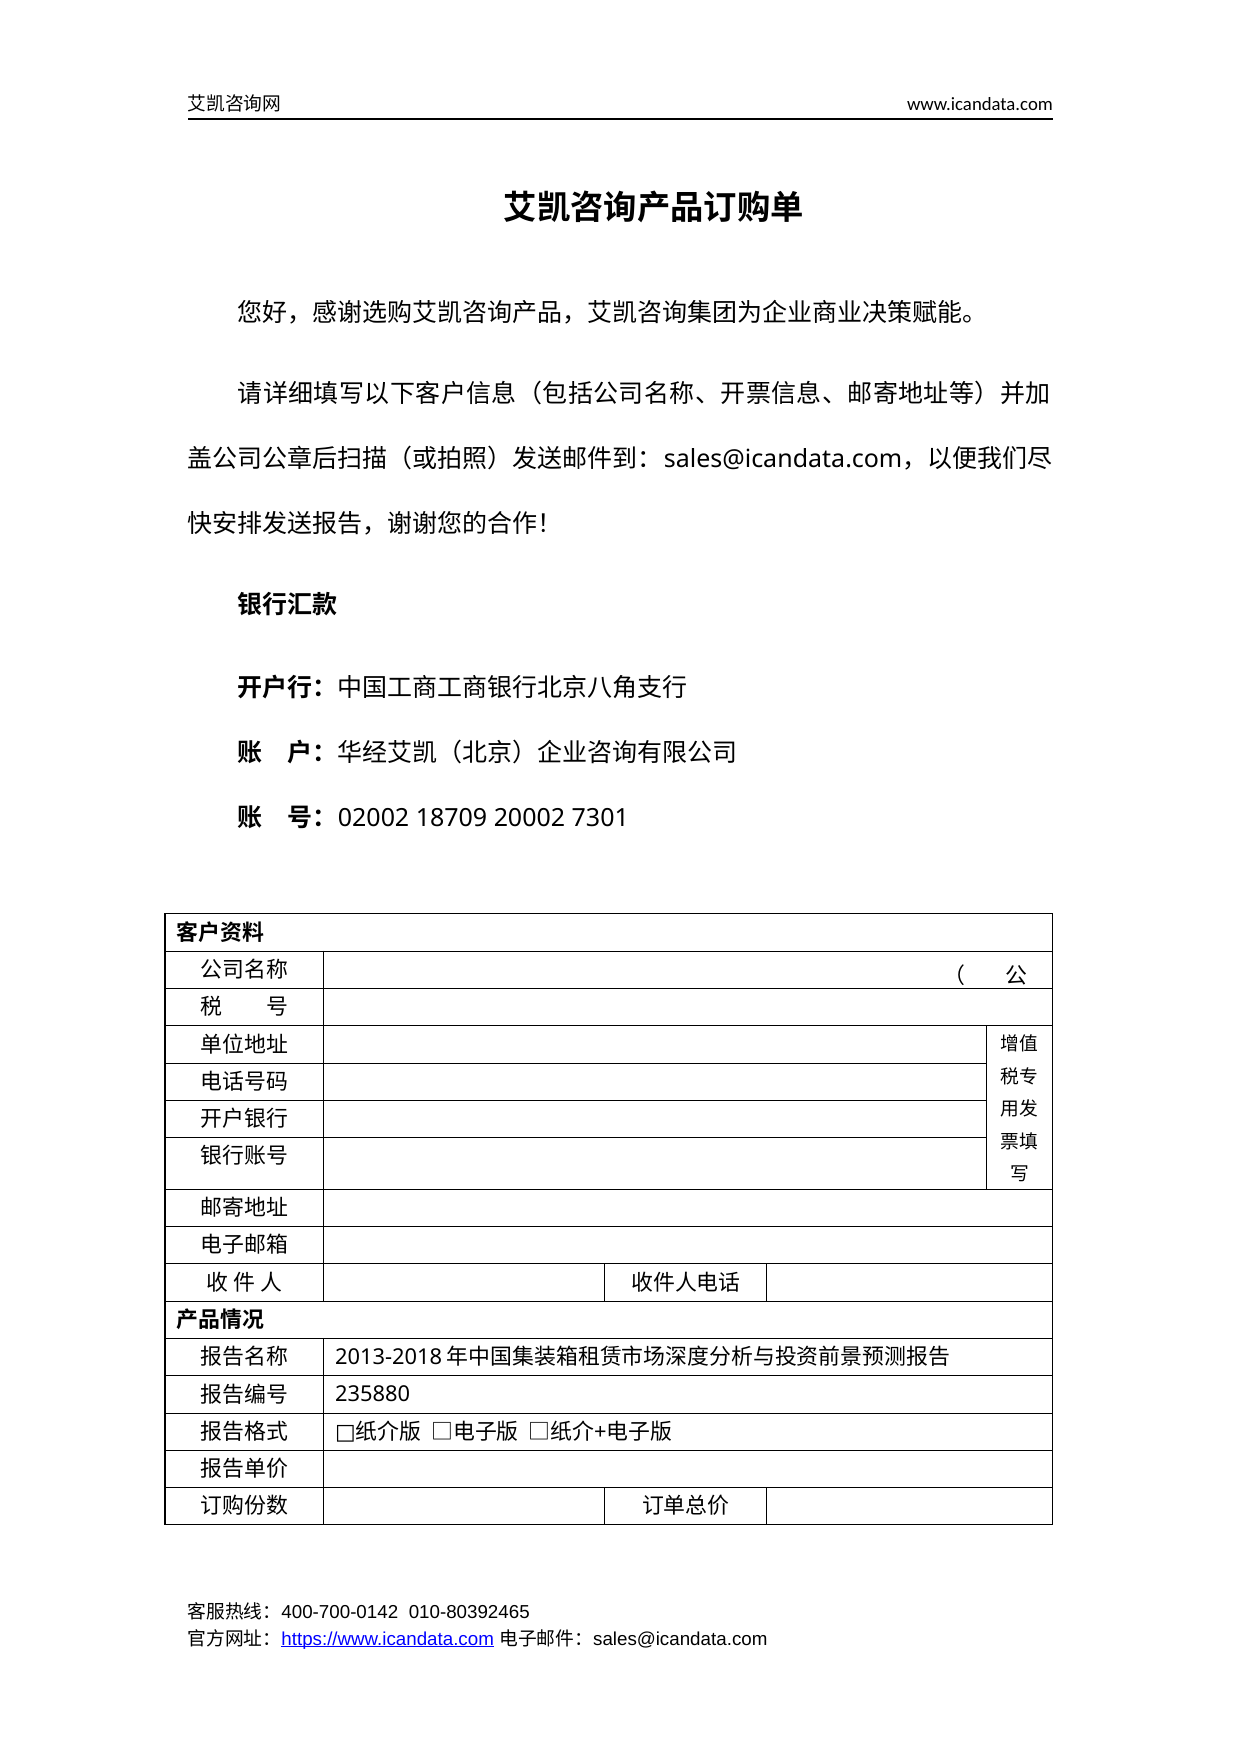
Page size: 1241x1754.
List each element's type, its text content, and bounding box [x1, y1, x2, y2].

table_cell [324, 1451, 1052, 1487]
table_cell [324, 1101, 986, 1137]
text 您好，感谢选购艾凯咨询产品，艾凯咨询集团为企业商业决策赋能。 [187, 278, 1053, 343]
text 账 号：02002 18709 20002 7301 [187, 783, 1053, 848]
table_cell 报告格式 [166, 1414, 323, 1450]
table_cell 收件人电话 [605, 1264, 766, 1301]
table_cell 235880 [324, 1376, 1052, 1412]
table_header 客户资料 [166, 914, 1052, 951]
table_cell 邮寄地址 [166, 1190, 323, 1226]
table_cell 电子邮箱 [166, 1227, 323, 1263]
table_cell [324, 1026, 986, 1062]
table_cell [324, 1064, 986, 1100]
table_cell 订单总价 [605, 1488, 766, 1524]
table_cell 报告编号 [166, 1376, 323, 1412]
table_cell [324, 1488, 604, 1524]
table_cell [324, 1227, 1052, 1263]
table_cell 公司名称 [166, 952, 323, 988]
table_cell 单位地址 [166, 1026, 323, 1062]
text 艾凯咨询产品订购单 [187, 172, 1053, 237]
table_cell 收 件 人 [166, 1264, 323, 1301]
table_cell 增值税专用发票填写 [987, 1026, 1052, 1189]
table_cell □纸介版 □电子版 □纸介+电子版 [324, 1414, 1052, 1450]
table_cell 订购份数 [166, 1488, 323, 1524]
table_cell [767, 1264, 1052, 1301]
table_cell [767, 1488, 1052, 1524]
table_cell 2013-2018年中国集装箱租赁市场深度分析与投资前景预测报告 [324, 1339, 1052, 1375]
table_cell 银行账号 [166, 1138, 323, 1189]
table_cell 报告名称 [166, 1339, 323, 1375]
table_cell 开户银行 [166, 1101, 323, 1137]
table_cell [324, 989, 1052, 1025]
text 账 户：华经艾凯（北京）企业咨询有限公司 [187, 718, 1053, 783]
table_cell 产品情况 [166, 1302, 1052, 1338]
table_cell 电话号码 [166, 1064, 323, 1100]
table_cell [324, 1190, 1052, 1226]
table_cell [324, 952, 1052, 988]
text 银行汇款 [187, 570, 1053, 635]
text 请详细填写以下客户信息（包括公司名称、开票信息、邮寄地址等）并加盖公司公章后扫描（或拍照）发送邮件到：sales@icandata.com，以便我们尽快安排发送报告，谢谢您的合作！ [187, 359, 1053, 554]
text 开户行：中国工商工商银行北京八角支行 [187, 653, 1053, 718]
table_cell 税 号 [166, 989, 323, 1025]
table_cell [324, 1138, 986, 1189]
table_cell 报告单价 [166, 1451, 323, 1487]
table_cell [324, 1264, 604, 1301]
